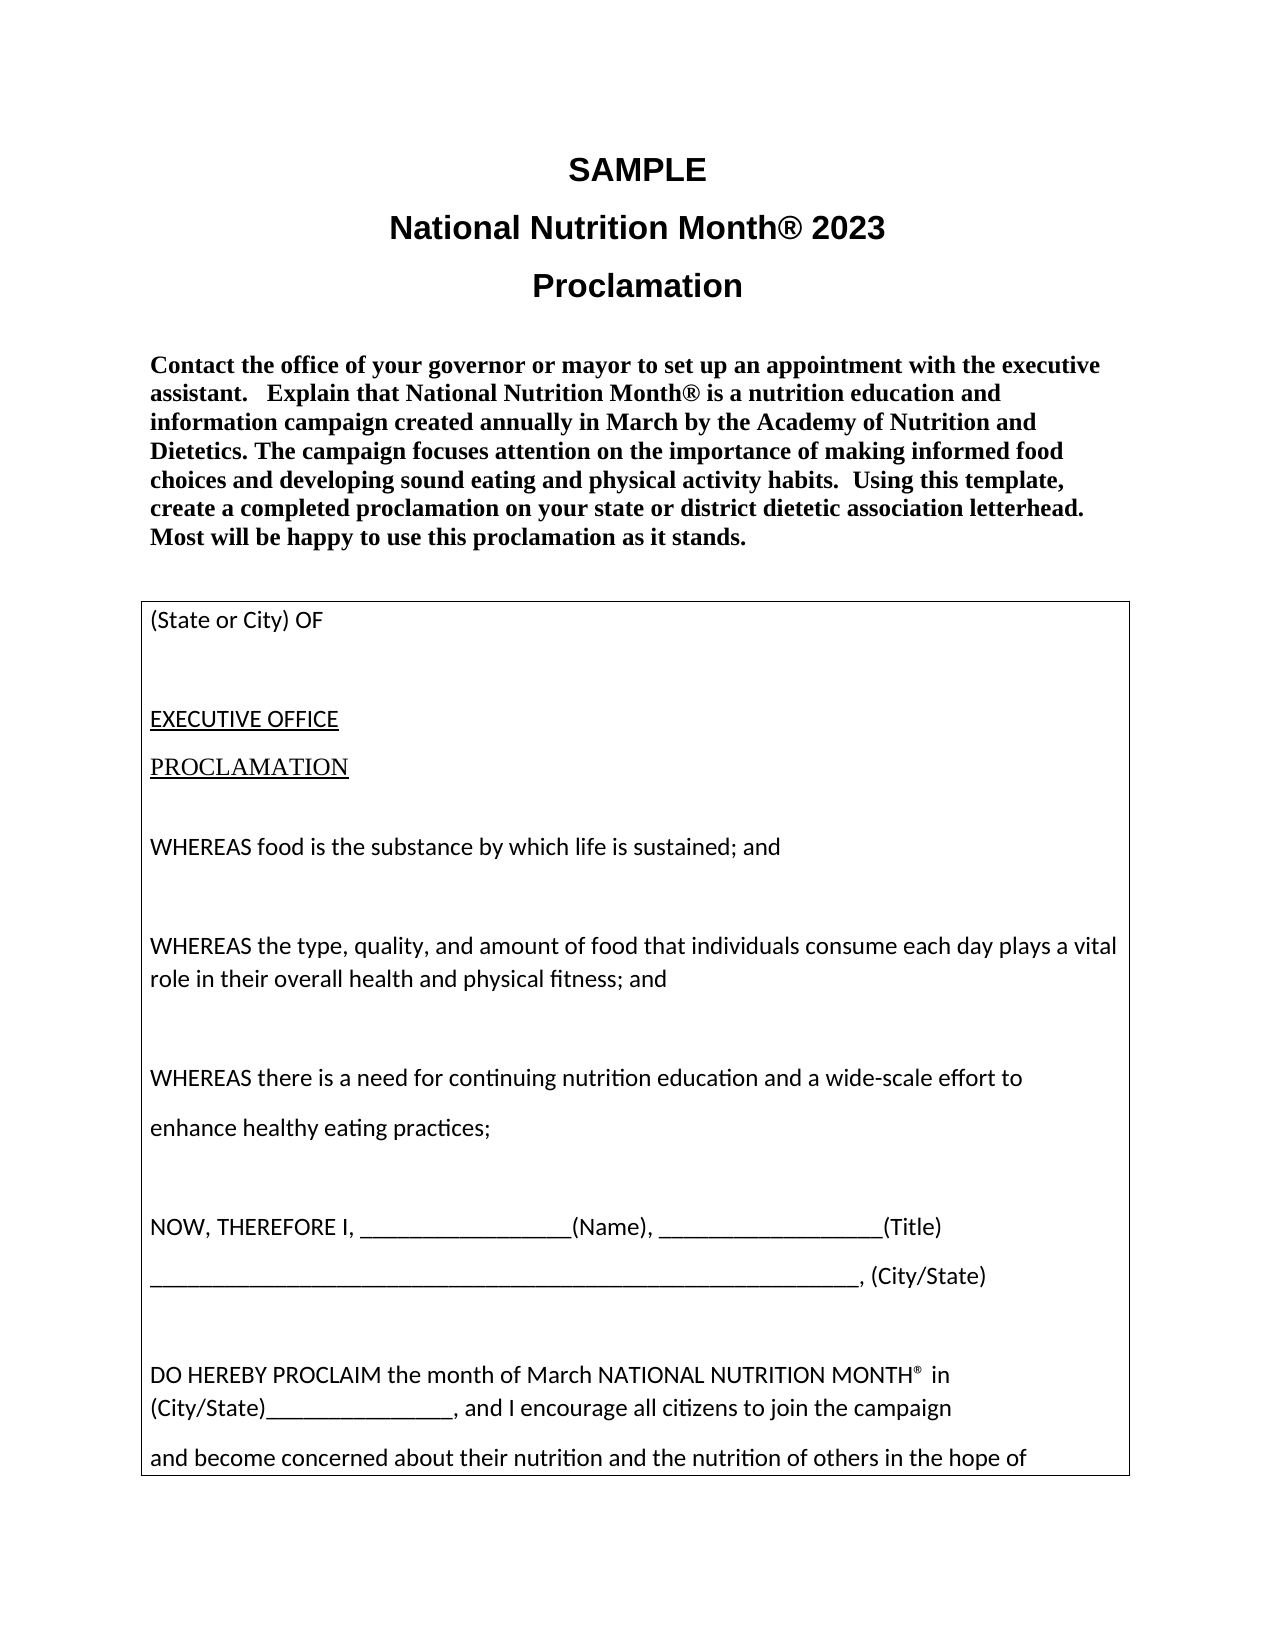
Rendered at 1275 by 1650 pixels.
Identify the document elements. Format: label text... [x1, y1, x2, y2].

subtitle PROCLAMATION [142, 749, 1129, 781]
text EXECUTIVE OFFICE [142, 700, 1129, 733]
text (State or City) OF [142, 602, 1129, 634]
text SAMPLE [150, 150, 1125, 188]
text WHEREAS there is a need for continuing nutrition education and a wide-scale effort to [142, 1059, 1129, 1093]
text Proclamation [150, 266, 1125, 305]
text Contact the office of your governor or mayor to set up an appointment with the executive assistant. Explain that National Nutrition Month® is a nutrition education and information campaign created annually in March by the Academy of Nutrition and Dietetics. The campaign focuses attention on the importance of making informed food choices and developing sound eating and physical activity habits. Using this template, create a completed proclamation on your state or district dietetic association letterhead. Most will be happy to use this proclamation as it stands. [150, 350, 1125, 551]
text enhance healthy eating practices; [142, 1108, 1129, 1142]
text NOW, THEREFORE I, _________________(Name), __________________(Title) [142, 1208, 1129, 1241]
text and become concerned about their nutrition and the nutrition of others in the hope of [142, 1439, 1129, 1475]
text WHEREAS the type, quality, and amount of food that individuals consume each day plays a vital role in their overall health and physical fitness; and [142, 927, 1129, 993]
text WHEREAS food is the substance by which life is sustained; and [142, 828, 1129, 861]
text _________________________________________________________, (City/State) [142, 1257, 1129, 1291]
text DO HEREBY PROCLAIM the month of March NATIONAL NUTRITION MONTH® in (City/State)_______________, and I encourage all citizens to join the campaign [142, 1356, 1129, 1423]
text National Nutrition Month® 2023 [150, 208, 1125, 247]
